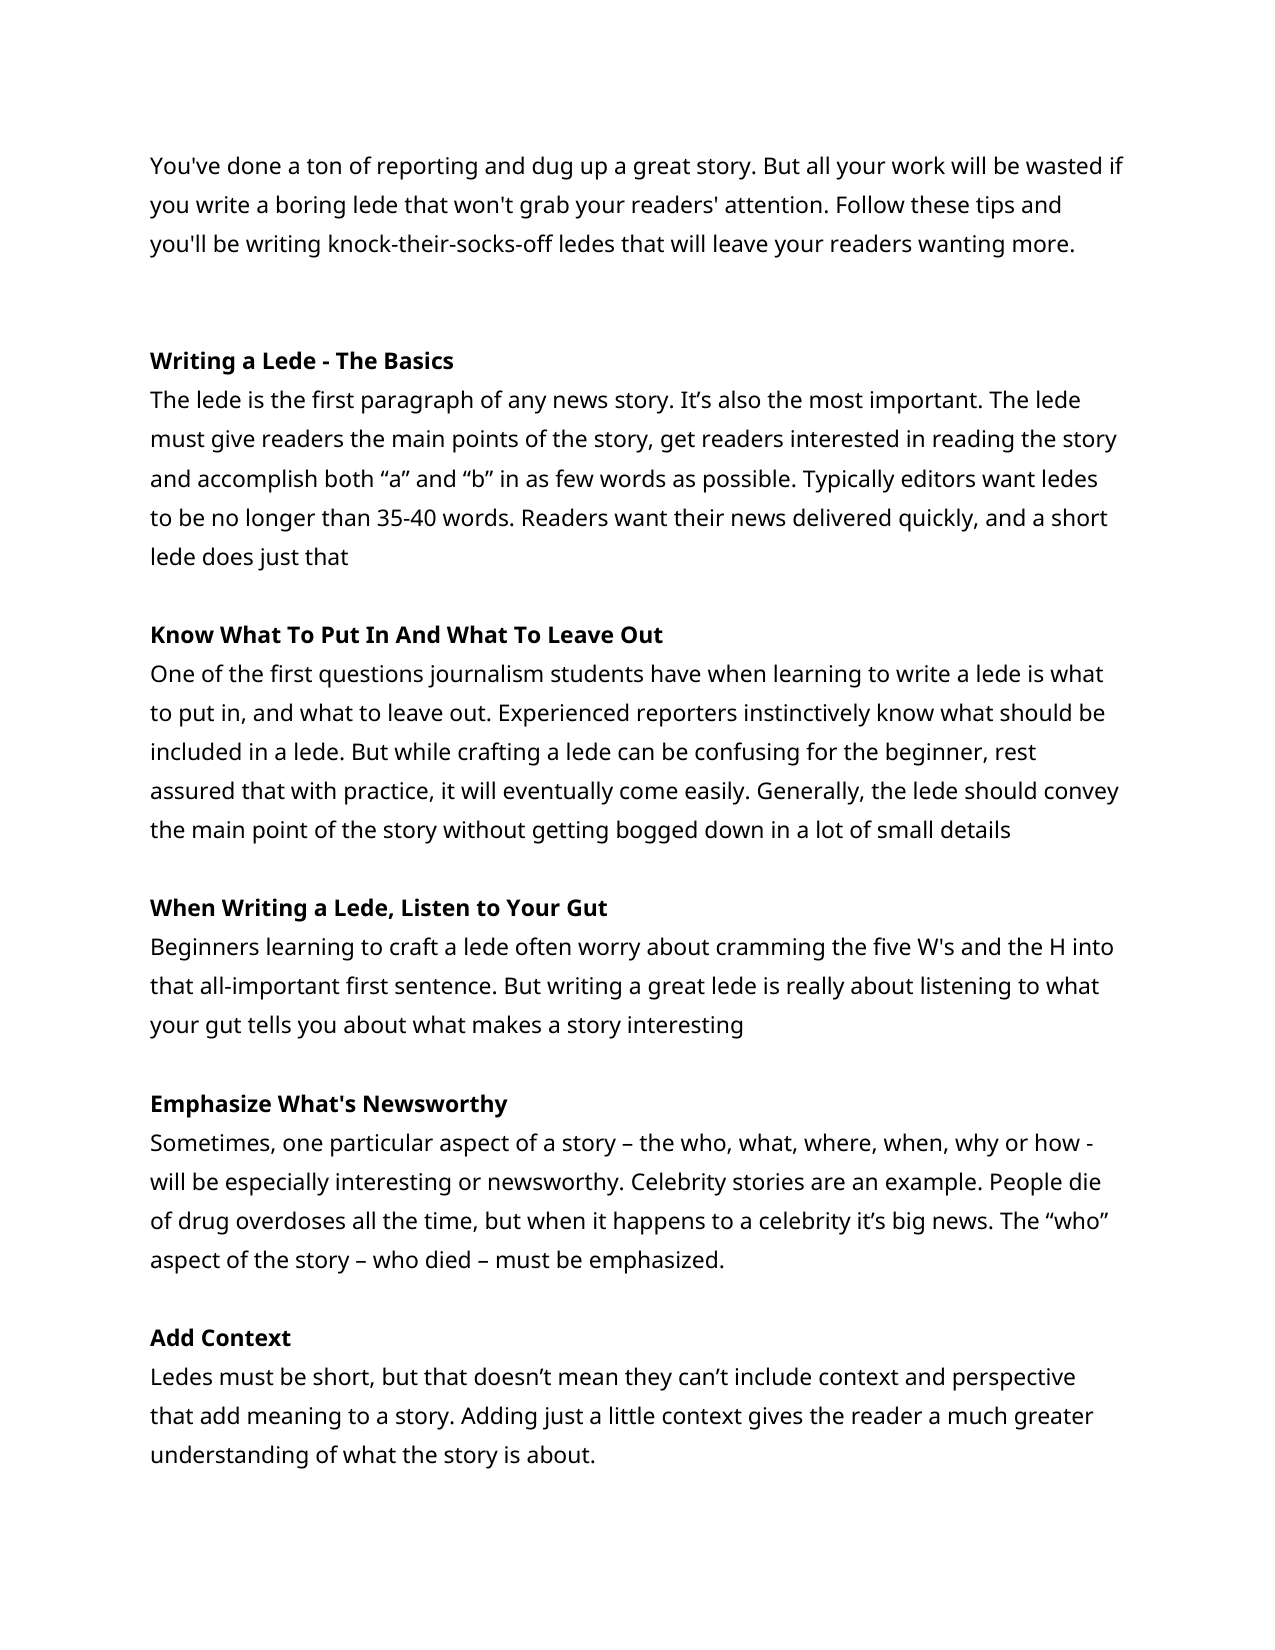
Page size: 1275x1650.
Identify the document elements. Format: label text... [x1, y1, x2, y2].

text The lede is the first paragraph of any news story. It’s also the most important. The lede must give readers the main points of the story, get readers interested in reading the story and accomplish both “a” and “b” in as few words as possible. Typically editors want ledes to be no longer than 35-40 words. Readers want their news delivered quickly, and a short lede does just that [150, 384, 1125, 572]
text Writing a Lede - The Basics [150, 345, 1125, 377]
text Add Context [150, 1322, 1125, 1353]
text Emphasize What's Newsworthy [150, 1087, 1125, 1119]
text You've done a ton of reporting and dug up a great story. But all your work will be wasted if you write a boring lede that won't grab your readers' attention. Follow these tips and you'll be writing knock-their-socks-off ledes that will leave your readers wanting more. [150, 150, 1125, 259]
text One of the first questions journalism students have when learning to write a lede is what to put in, and what to leave out. Experienced reporters instinctively know what should be included in a lede. But while crafting a lede can be confusing for the beginner, rest assured that with practice, it will eventually come easily. Generally, the lede should convey the main point of the story without getting bogged down in a lot of small details [150, 658, 1125, 845]
text When Writing a Lede, Listen to Your Gut [150, 892, 1125, 923]
text Know What To Put In And What To Leave Out [150, 619, 1125, 650]
text Sometimes, one particular aspect of a story – the who, what, where, when, why or how - will be especially interesting or newsworthy. Celebrity stories are an example. People die of drug overdoses all the time, but when it happens to a celebrity it’s big news. The “who” aspect of the story – who died – must be emphasized. [150, 1127, 1125, 1275]
text Beginners learning to craft a lede often worry about cramming the five W's and the H into that all-important first sentence. But writing a great lede is really about listening to what your gut tells you about what makes a story interesting [150, 931, 1125, 1041]
text Ledes must be short, but that doesn’t mean they can’t include context and perspective that add meaning to a story. Adding just a little context gives the reader a much greater understanding of what the story is about. [150, 1361, 1125, 1470]
